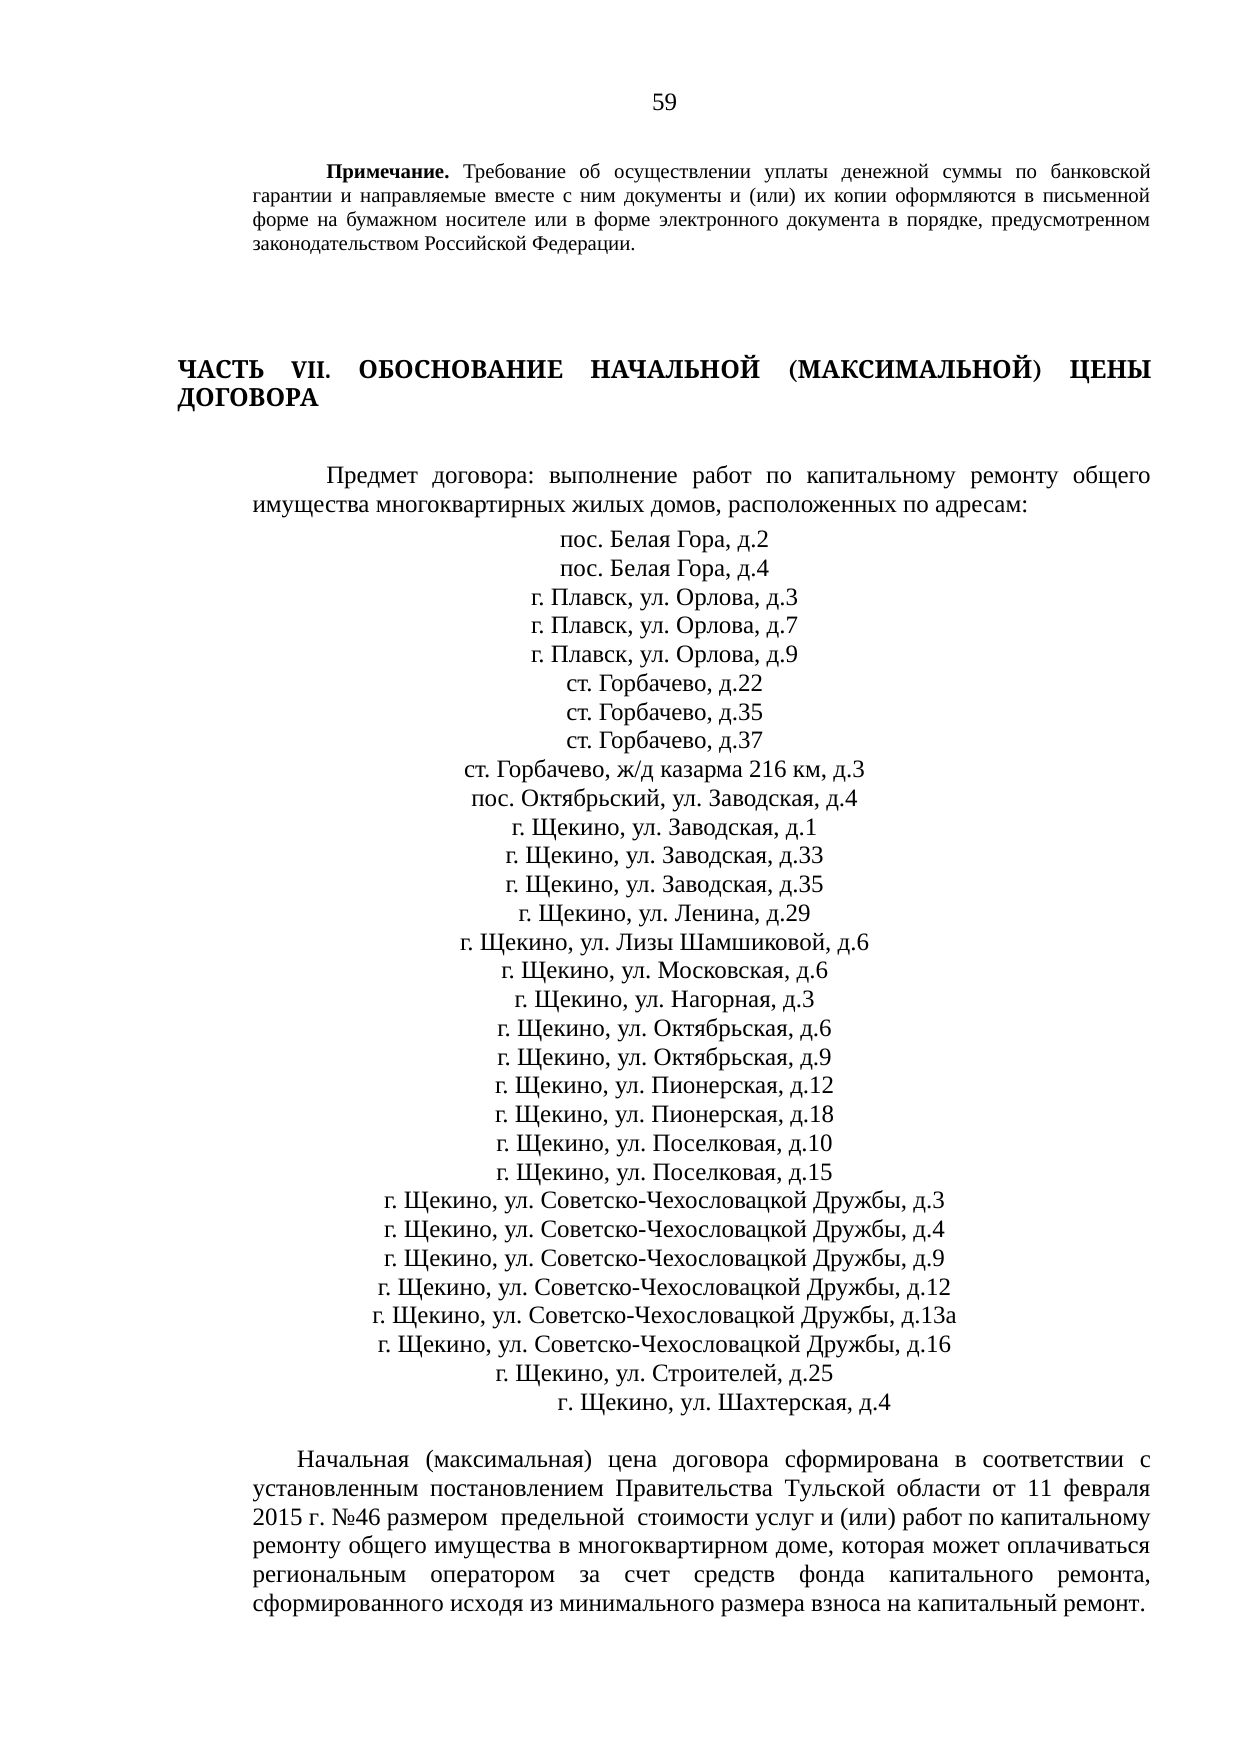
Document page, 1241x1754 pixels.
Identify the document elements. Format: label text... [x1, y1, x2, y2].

text г. Щекино, ул. Лизы Шамшиковой, д.6 [177, 927, 1152, 956]
text пос. Белая Гора, д.4 [177, 553, 1152, 582]
text г. Щекино, ул. Советско-Чехословацкой Дружбы, д.12 [177, 1272, 1152, 1301]
text г. Щекино, ул. Нагорная, д.3 [177, 984, 1152, 1013]
text г. Плавск, ул. Орлова, д.3 [177, 582, 1152, 611]
text г. Щекино, ул. Московская, д.6 [177, 956, 1152, 984]
text Начальная (максимальная) цена договора сформирована в соответствии с установленным постановлением Правительства Тульской области от 11 февраля 2015 г. №46 размером предельной стоимости услуг и (или) работ по капитальному ремонту общего имущества в многоквартирном доме, которая может оплачиваться региональным оператором за счет средств фонда капитального ремонта, сформированного исходя из минимального размера взноса на капитальный ремонт. [252, 1444, 1152, 1617]
text г. Щекино, ул. Шахтерская, д.4 [252, 1387, 1152, 1416]
subtitle ЧАСТЬ VII. ОБОСНОВАНИЕ НАЧАЛЬНОЙ (МАКСИМАЛЬНОЙ) ЦЕНЫ ДОГОВОРА [177, 356, 1152, 413]
text ст. Горбачево, д.22 [177, 668, 1152, 697]
text г. Щекино, ул. Заводская, д.33 [177, 841, 1152, 869]
text г. Щекино, ул. Заводская, д.35 [177, 869, 1152, 898]
text г. Щекино, ул. Советско-Чехословацкой Дружбы, д.3 [177, 1186, 1152, 1214]
text г. Щекино, ул. Советско-Чехословацкой Дружбы, д.13а [177, 1301, 1152, 1329]
text Примечание. Требование об осуществлении уплаты денежной суммы по банковской гарантии и направляемые вместе с ним документы и (или) их копии оформляются в письменной форме на бумажном носителе или в форме электронного документа в порядке, предусмотренном законодательством Российской Федерации. [252, 159, 1152, 255]
text г. Щекино, ул. Октябрьская, д.6 [177, 1013, 1152, 1042]
text Предмет договора: выполнение работ по капитальному ремонту общего имущества многоквартирных жилых домов, расположенных по адресам: [252, 461, 1152, 518]
text г. Щекино, ул. Пионерская, д.18 [177, 1099, 1152, 1128]
text г. Щекино, ул. Советско-Чехословацкой Дружбы, д.9 [177, 1243, 1152, 1272]
text г. Щекино, ул. Пионерская, д.12 [177, 1071, 1152, 1099]
text пос. Октябрьский, ул. Заводская, д.4 [177, 783, 1152, 812]
text г. Щекино, ул. Октябрьская, д.9 [177, 1042, 1152, 1071]
text г. Щекино, ул. Строителей, д.25 [177, 1358, 1152, 1387]
text г. Щекино, ул. Заводская, д.1 [177, 812, 1152, 841]
text г. Щекино, ул. Советско-Чехословацкой Дружбы, д.16 [177, 1329, 1152, 1358]
text ст. Горбачево, ж/д казарма 216 км, д.3 [177, 754, 1152, 783]
text пос. Белая Гора, д.2 [177, 524, 1152, 553]
text ст. Горбачево, д.35 [177, 697, 1152, 726]
text г. Щекино, ул. Советско-Чехословацкой Дружбы, д.4 [177, 1214, 1152, 1243]
text г. Плавск, ул. Орлова, д.9 [177, 639, 1152, 668]
text г. Щекино, ул. Ленина, д.29 [177, 898, 1152, 927]
text ст. Горбачево, д.37 [177, 726, 1152, 754]
text г. Щекино, ул. Поселковая, д.10 [177, 1128, 1152, 1157]
text г. Щекино, ул. Поселковая, д.15 [177, 1157, 1152, 1186]
text г. Плавск, ул. Орлова, д.7 [177, 611, 1152, 639]
